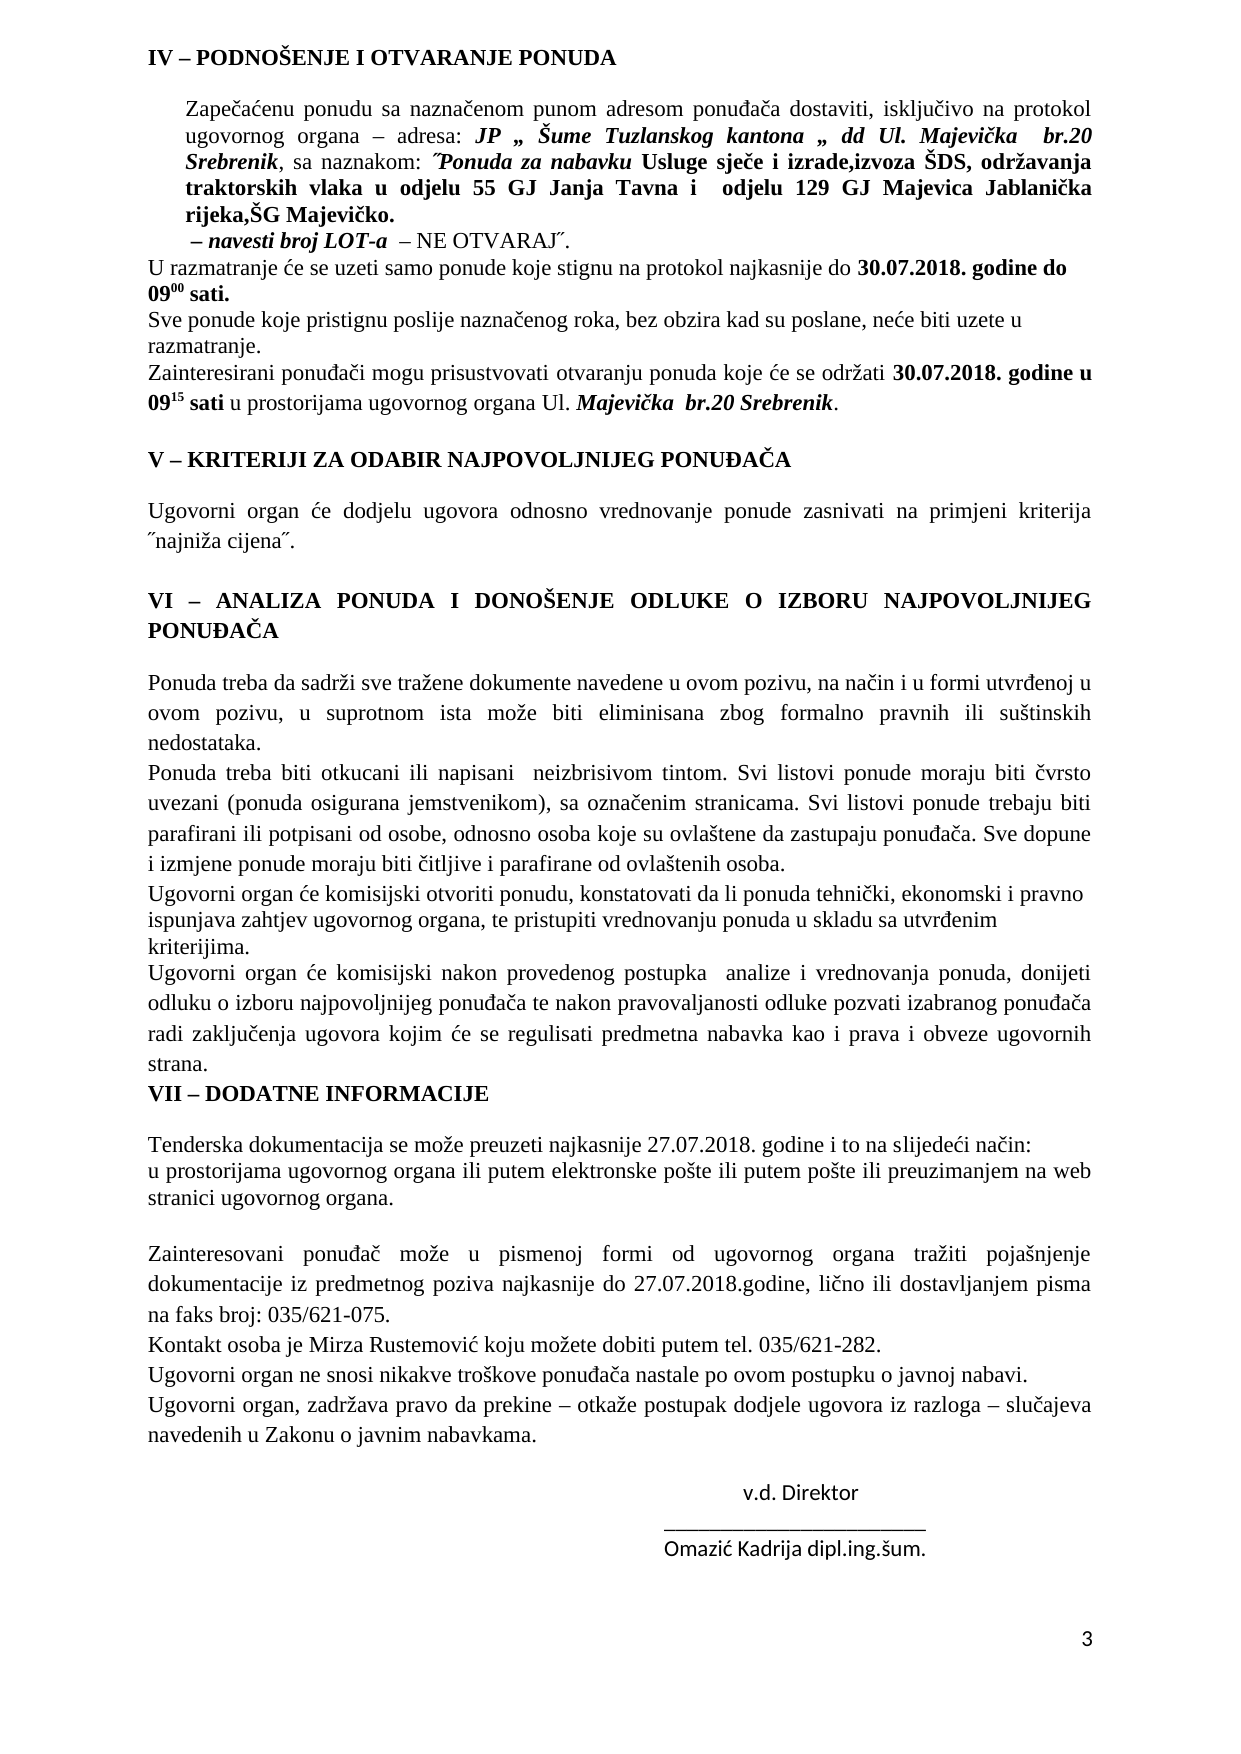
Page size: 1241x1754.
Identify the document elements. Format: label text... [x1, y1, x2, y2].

text u prostorijama ugovornog organa ili putem elektronske pošte ili putem pošte ili preuzimanjem na web stranici ugovornog organa. [148, 1157, 1092, 1210]
text Ugovorni organ, zadržava pravo da prekine – otkaže postupak dodjele ugovora iz razloga – slučajeva navedenih u Zakonu o javnim nabavkama. [148, 1391, 1092, 1448]
text VI – ANALIZA PONUDA I DONOŠENJE ODLUKE O IZBORU NAJPOVOLJNIJEG PONUĐAČA [148, 587, 1092, 644]
text Ugovorni organ će dodjelu ugovora odnosno vrednovanje ponude zasnivati na primjeni kriterija ˝najniža cijena˝. [148, 497, 1092, 553]
text V – KRITERIJI ZA ODABIR NAJPOVOLJNIJEG PONUĐAČA [148, 446, 1092, 472]
text Ugovorni organ će komisijski otvoriti ponudu, konstatovati da li ponuda tehnički, ekonomski i pravno ispunjava zahtjev ugovornog organa, te pristupiti vrednovanju ponuda u skladu sa utvrđenim kriterijima. [148, 880, 1092, 959]
text Tenderska dokumentacija se može preuzeti najkasnije 27.07.2018. godine i to na slijedeći način: [148, 1131, 1092, 1157]
text Zainteresovani ponuđač može u pismenoj formi od ugovornog organa tražiti pojašnjenje dokumentacije iz predmetnog poziva najkasnije do 27.07.2018.godine, lično ili dostavljanjem pisma na faks broj: 035/621-075. [148, 1240, 1092, 1327]
text – navesti broj LOT-a – NE OTVARAJ˝. [185, 227, 1092, 253]
text v.d. Direktor [664, 1478, 1092, 1506]
text IV – PODNOŠENJE I OTVARANJE PONUDA [148, 44, 1092, 71]
text Ponuda treba da sadrži sve tražene dokumente navedene u ovom pozivu, na način i u formi utvrđenoj u ovom pozivu, u suprotnom ista može biti eliminisana zbog formalno pravnih ili suštinskih nedostataka. [148, 669, 1092, 755]
text Ugovorni organ ne snosi nikakve troškove ponuđača nastale po ovom postupku o javnoj nabavi. [148, 1361, 1092, 1387]
text Zapečaćenu ponudu sa naznačenom punom adresom ponuđača dostaviti, isključivo na protokol ugovornog organa – adresa: JP „ Šume Tuzlanskog kantona „ dd Ul. Majevička br.20 Srebrenik, sa naznakom: ˝Ponuda za nabavku Usluge sječe i izrade,izvoza ŠDS, održavanja traktorskih vlaka u odjelu 55 GJ Janja Tavna i odjelu 129 GJ Majevica Jablanička rijeka,ŠG Majevičko. [185, 95, 1092, 227]
text Kontakt osoba je Mirza Rustemović koju možete dobiti putem tel. 035/621-282. [148, 1331, 1092, 1357]
text U razmatranje će se uzeti samo ponude koje stignu na protokol najkasnije do 30.07.2018. godine do 0900 sati. [148, 253, 1092, 306]
text Zainteresirani ponuđači mogu prisustvovati otvaranju ponuda koje će se održati 30.07.2018. godine u 0915 sati u prostorijama ugovornog organa Ul. Majevička br.20 Srebrenik. [148, 359, 1092, 416]
text VII – DODATNE INFORMACIJE [148, 1080, 1092, 1106]
text Ugovorni organ će komisijski nakon provedenog postupka analize i vrednovanja ponuda, donijeti odluku o izboru najpovoljnijeg ponuđača te nakon pravovaljanosti odluke pozvati izabranog ponuđača radi zaključenja ugovora kojim će se regulisati predmetna nabavka kao i prava i obveze ugovornih strana. [148, 959, 1092, 1076]
text Sve ponude koje pristignu poslije naznačenog roka, bez obzira kad su poslane, neće biti uzete u razmatranje. [148, 306, 1092, 359]
text Omazić Kadrija dipl.ing.šum. [590, 1534, 1092, 1562]
text Ponuda treba biti otkucani ili napisani neizbrisivom tintom. Svi listovi ponude moraju biti čvrsto uvezani (ponuda osigurana jemstvenikom), sa označenim stranicama. Svi listovi ponude trebaju biti parafirani ili potpisani od osobe, odnosno osoba koje su ovlaštene da zastupaju ponuđača. Sve dopune i izmjene ponude moraju biti čitljive i parafirane od ovlaštenih osoba. [148, 759, 1092, 876]
text _______________________ [664, 1506, 1092, 1534]
